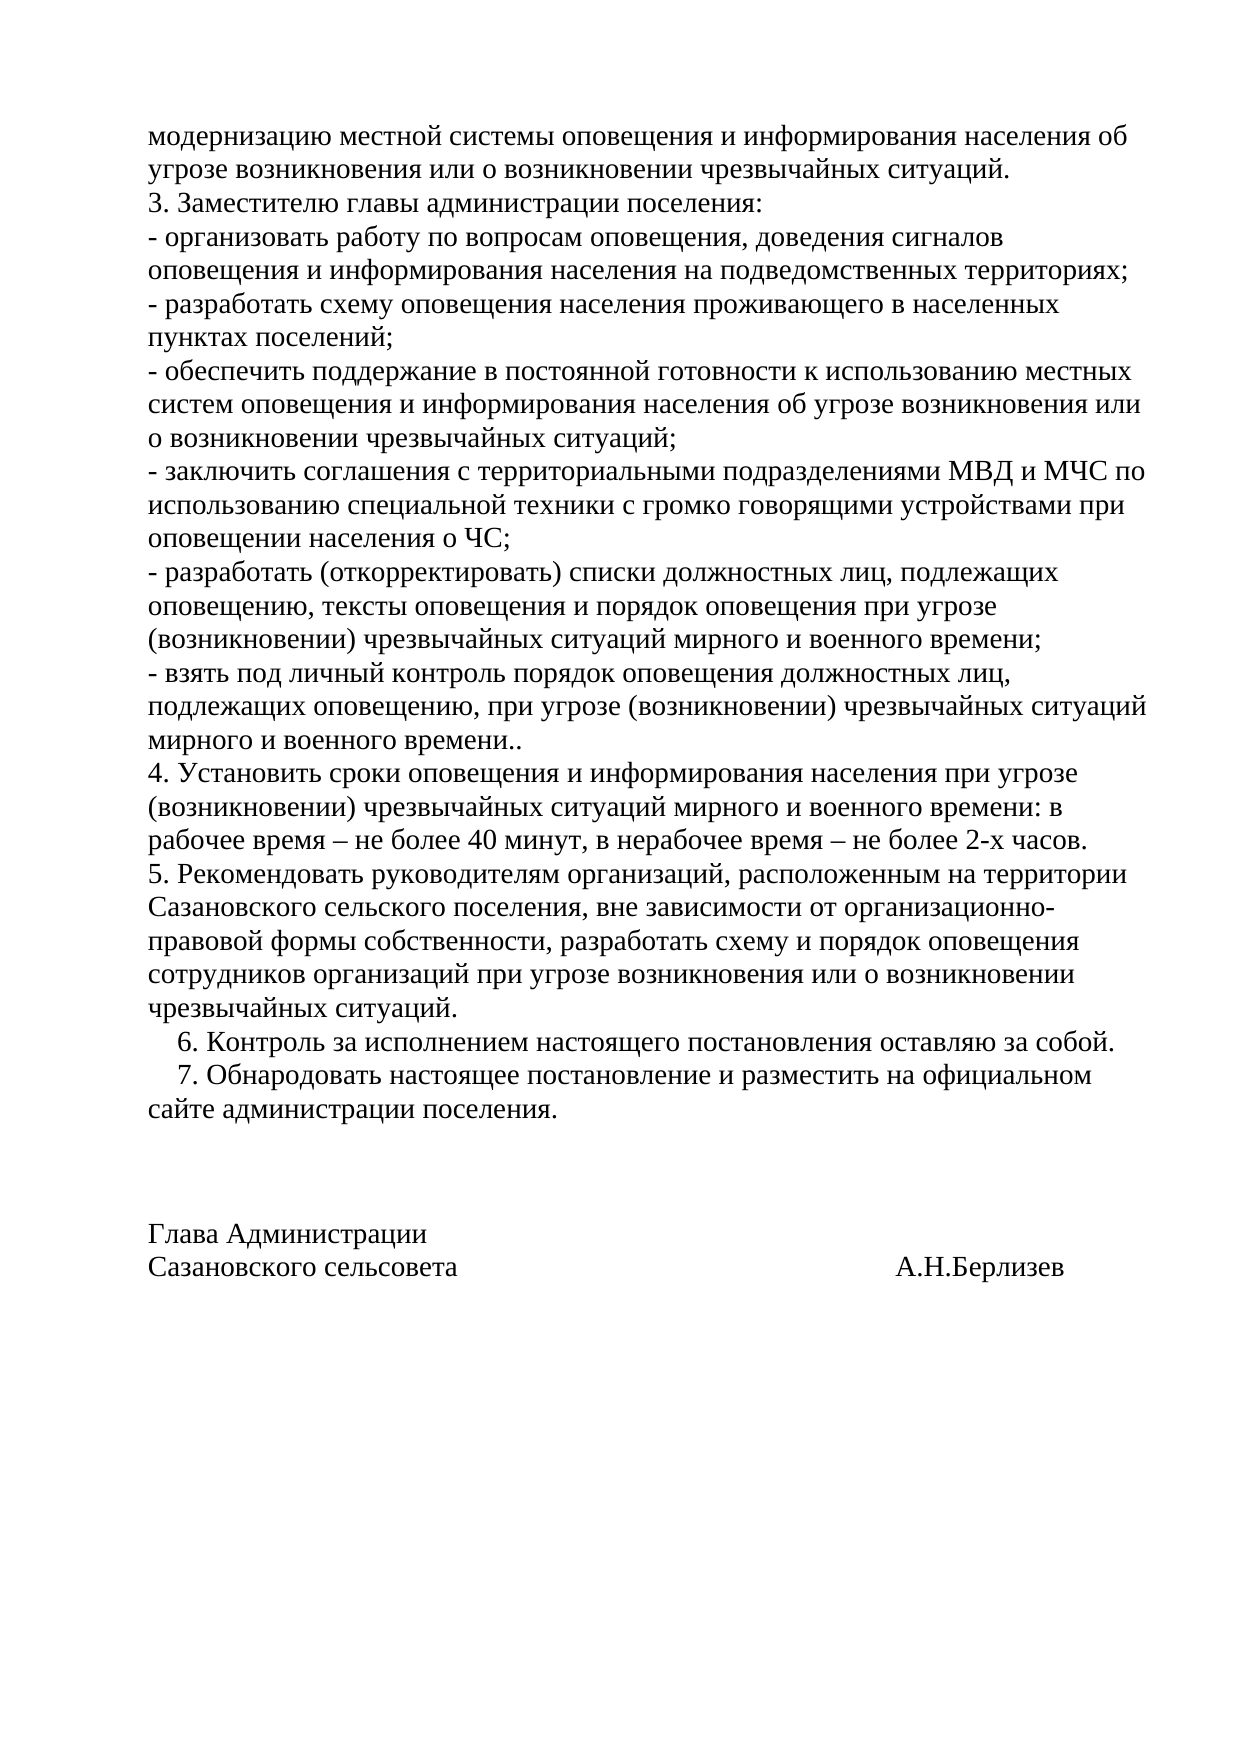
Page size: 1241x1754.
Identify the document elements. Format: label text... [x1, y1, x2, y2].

text Сазановского сельсовета А.Н.Берлизев [148, 1249, 1152, 1283]
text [148, 118, 1152, 1124]
text Глава Администрации [148, 1216, 1152, 1249]
